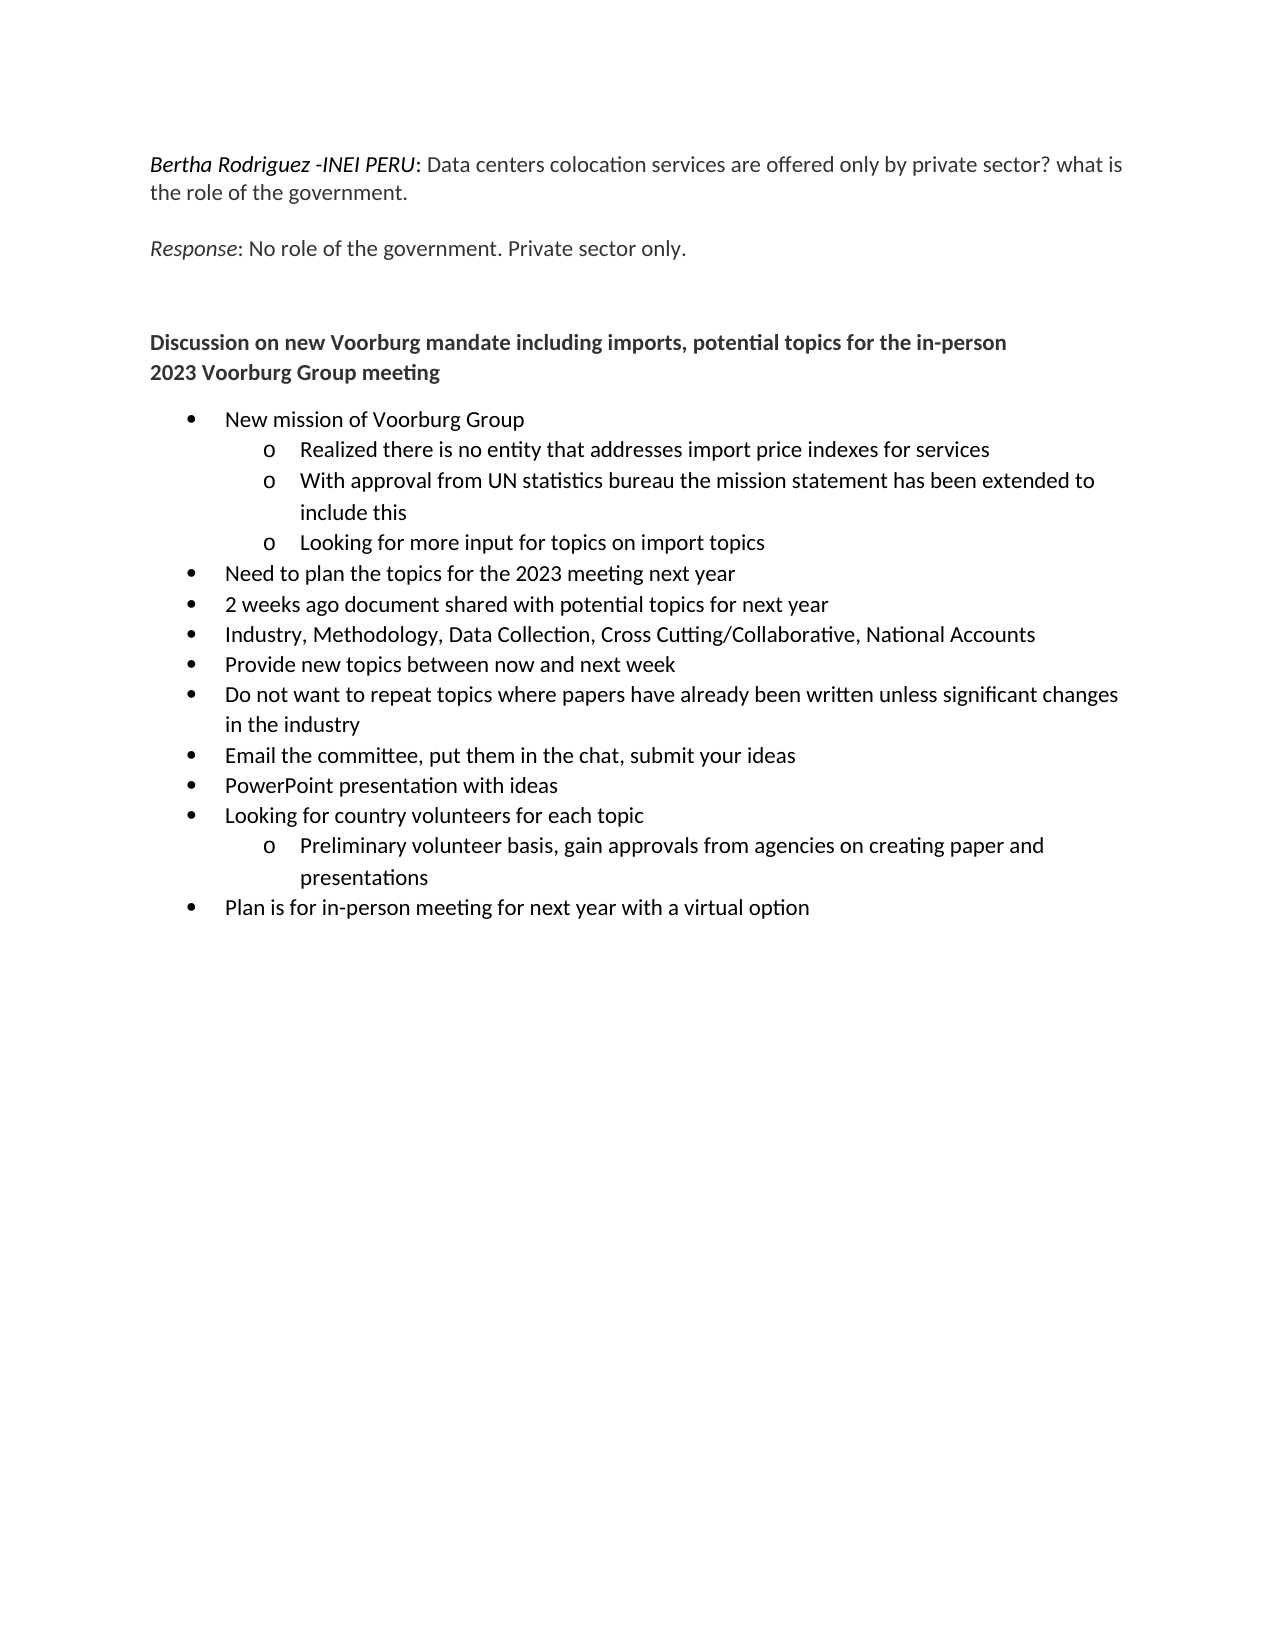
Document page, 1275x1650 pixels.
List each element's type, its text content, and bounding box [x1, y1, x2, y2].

list Do not want to repeat topics where papers have already been written unless significant changes in the industry [187, 680, 1125, 739]
list Industry, Methodology, Data Collection, Cross Cutting/Collaborative, National Accounts [187, 620, 1125, 648]
text Bertha Rodriguez -INEI PERU: Data centers colocation services are offered only by private sector? what is the role of the government. [150, 150, 1125, 206]
list Realized there is no entity that addresses import price indexes for services [262, 435, 1125, 464]
list Plan is for in-person meeting for next year with a virtual option [187, 893, 1125, 921]
list Provide new topics between now and next week [187, 650, 1125, 678]
list Looking for more input for topics on import topics [262, 528, 1125, 557]
list Need to plan the topics for the 2023 meeting next year [187, 559, 1125, 588]
list PowerPoint presentation with ideas [187, 771, 1125, 799]
text Discussion on new Voorburg mandate including imports, potential topics for the in-person 2023 Voorburg Group meeting [150, 328, 1125, 386]
list With approval from UN statistics bureau the mission statement has been extended to include this [262, 467, 1125, 526]
text Response: No role of the government. Private sector only. [150, 234, 1125, 262]
list Looking for country volunteers for each topic [187, 801, 1125, 829]
list 2 weeks ago document shared with potential topics for next year [187, 590, 1125, 618]
list Email the committee, put them in the chat, submit your ideas [187, 741, 1125, 769]
list New mission of Voorburg Group [187, 405, 1125, 433]
list Preliminary volunteer basis, gain approvals from agencies on creating paper and presentations [262, 831, 1125, 891]
